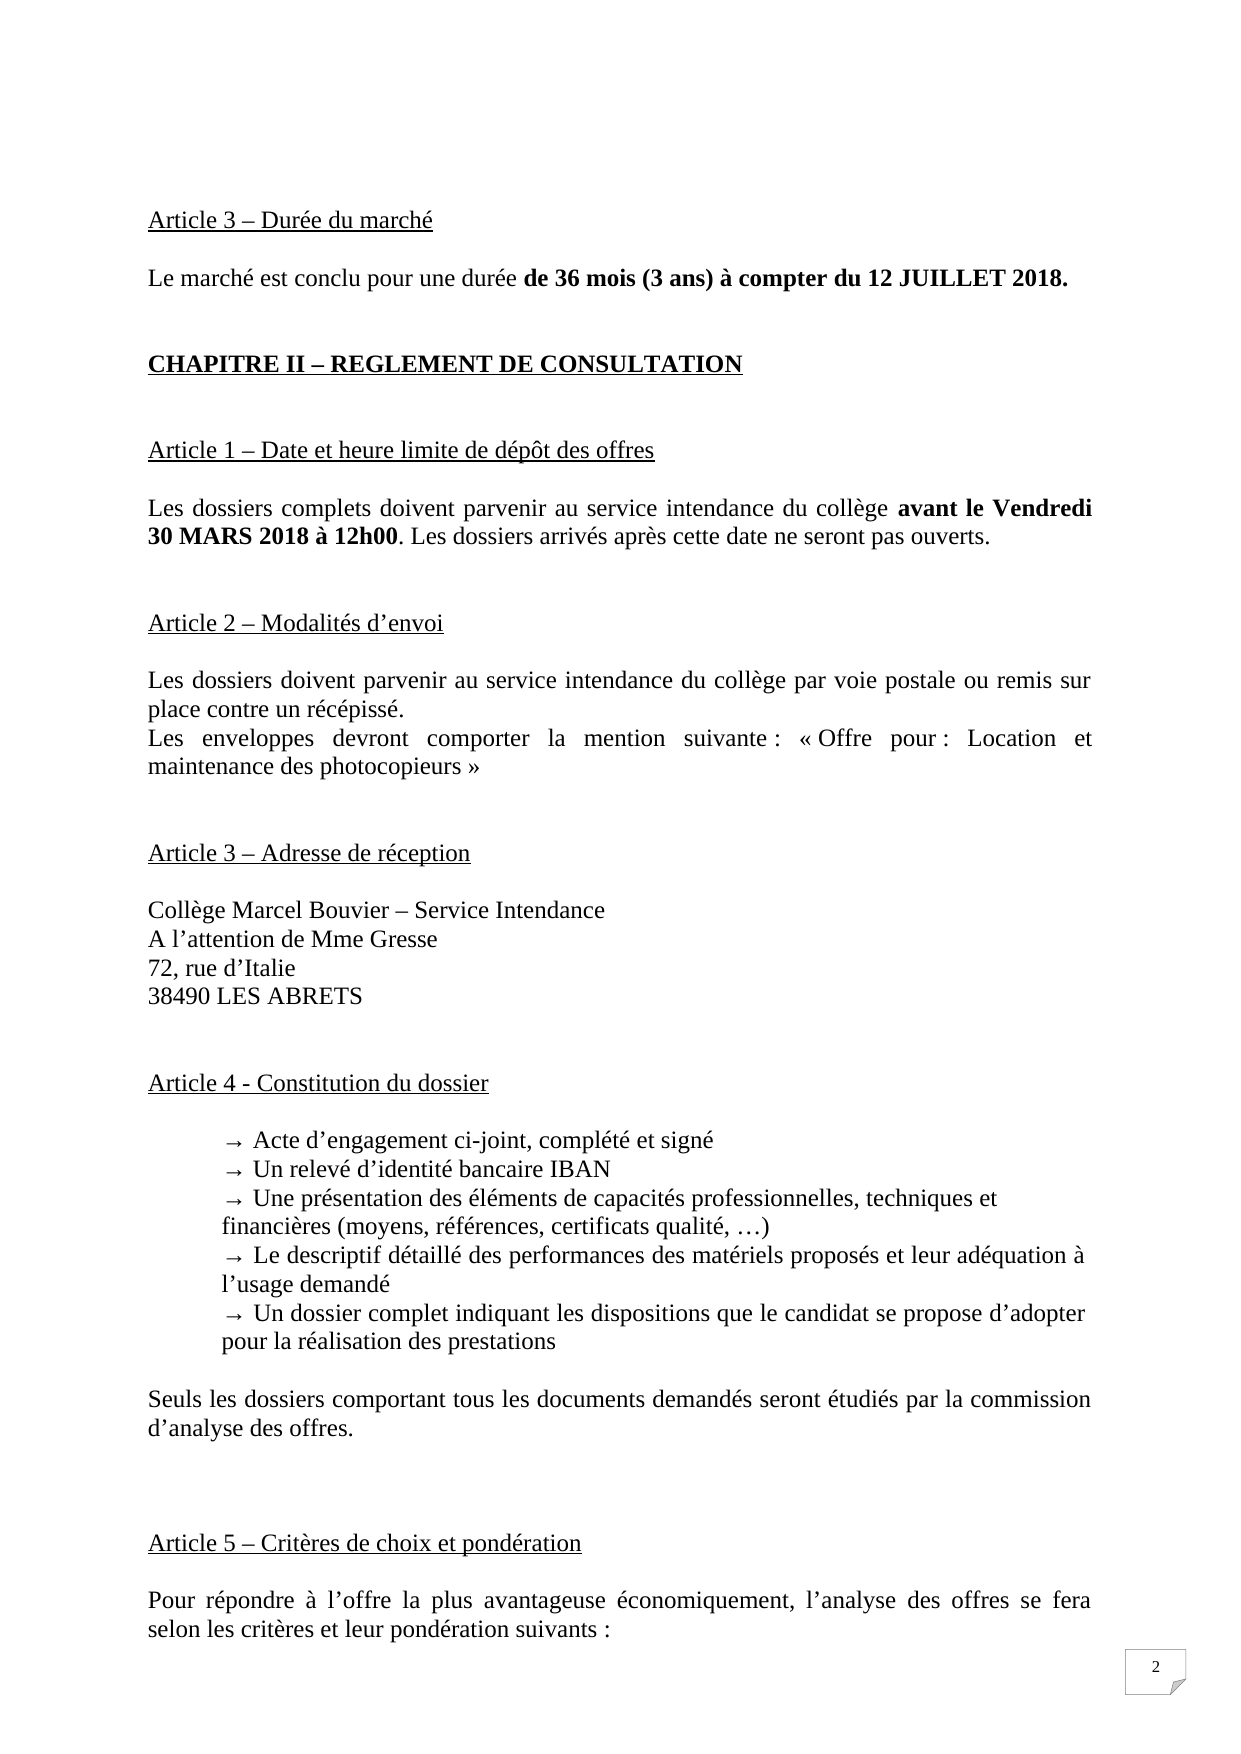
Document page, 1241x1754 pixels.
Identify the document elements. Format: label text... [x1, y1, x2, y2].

text Le marché est conclu pour une durée de 36 mois (3 ans) à compter du 12 JUILLET 2018. [148, 263, 1092, 291]
text Les dossiers doivent parvenir au service intendance du collège par voie postale ou remis sur place contre un récépissé. [148, 665, 1092, 723]
text → Un relevé d’identité bancaire IBAN [148, 1154, 1092, 1183]
text → Le descriptif détaillé des performances des matériels proposés et leur adéquation à l’usage demandé [148, 1240, 1092, 1298]
text Article 4 - Constitution du dossier [148, 1068, 1092, 1096]
text Article 3 – Adresse de réception [148, 838, 1092, 866]
text Les dossiers complets doivent parvenir au service intendance du collège avant le Vendredi 30 MARS 2018 à 12h00. Les dossiers arrivés après cette date ne seront pas ouverts. [148, 493, 1092, 550]
text Seuls les dossiers comportant tous les documents demandés seront étudiés par la commission d’analyse des offres. [148, 1384, 1092, 1441]
text Article 3 – Durée du marché [148, 205, 1092, 234]
text Les enveloppes devront comporter la mention suivante : « Offre pour : Location et maintenance des photocopieurs » [148, 723, 1092, 780]
text Collège Marcel Bouvier – Service Intendance [148, 895, 1092, 924]
text → Acte d’engagement ci-joint, complété et signé [148, 1125, 1092, 1154]
text CHAPITRE II – REGLEMENT DE CONSULTATION [148, 349, 1092, 378]
text 72, rue d’Italie [148, 953, 1092, 981]
text 38490 LES ABRETS [148, 981, 1092, 1010]
text A l’attention de Mme Gresse [148, 924, 1092, 953]
text Pour répondre à l’offre la plus avantageuse économiquement, l’analyse des offres se fera selon les critères et leur pondération suivants : [148, 1585, 1092, 1643]
text → Une présentation des éléments de capacités professionnelles, techniques et financières (moyens, références, certificats qualité, …) [148, 1183, 1092, 1240]
text → Un dossier complet indiquant les dispositions que le candidat se propose d’adopter pour la réalisation des prestations [148, 1298, 1092, 1355]
text Article 2 – Modalités d’envoi [148, 608, 1092, 636]
text Article 1 – Date et heure limite de dépôt des offres [148, 435, 1092, 464]
text Article 5 – Critères de choix et pondération [148, 1528, 1092, 1556]
